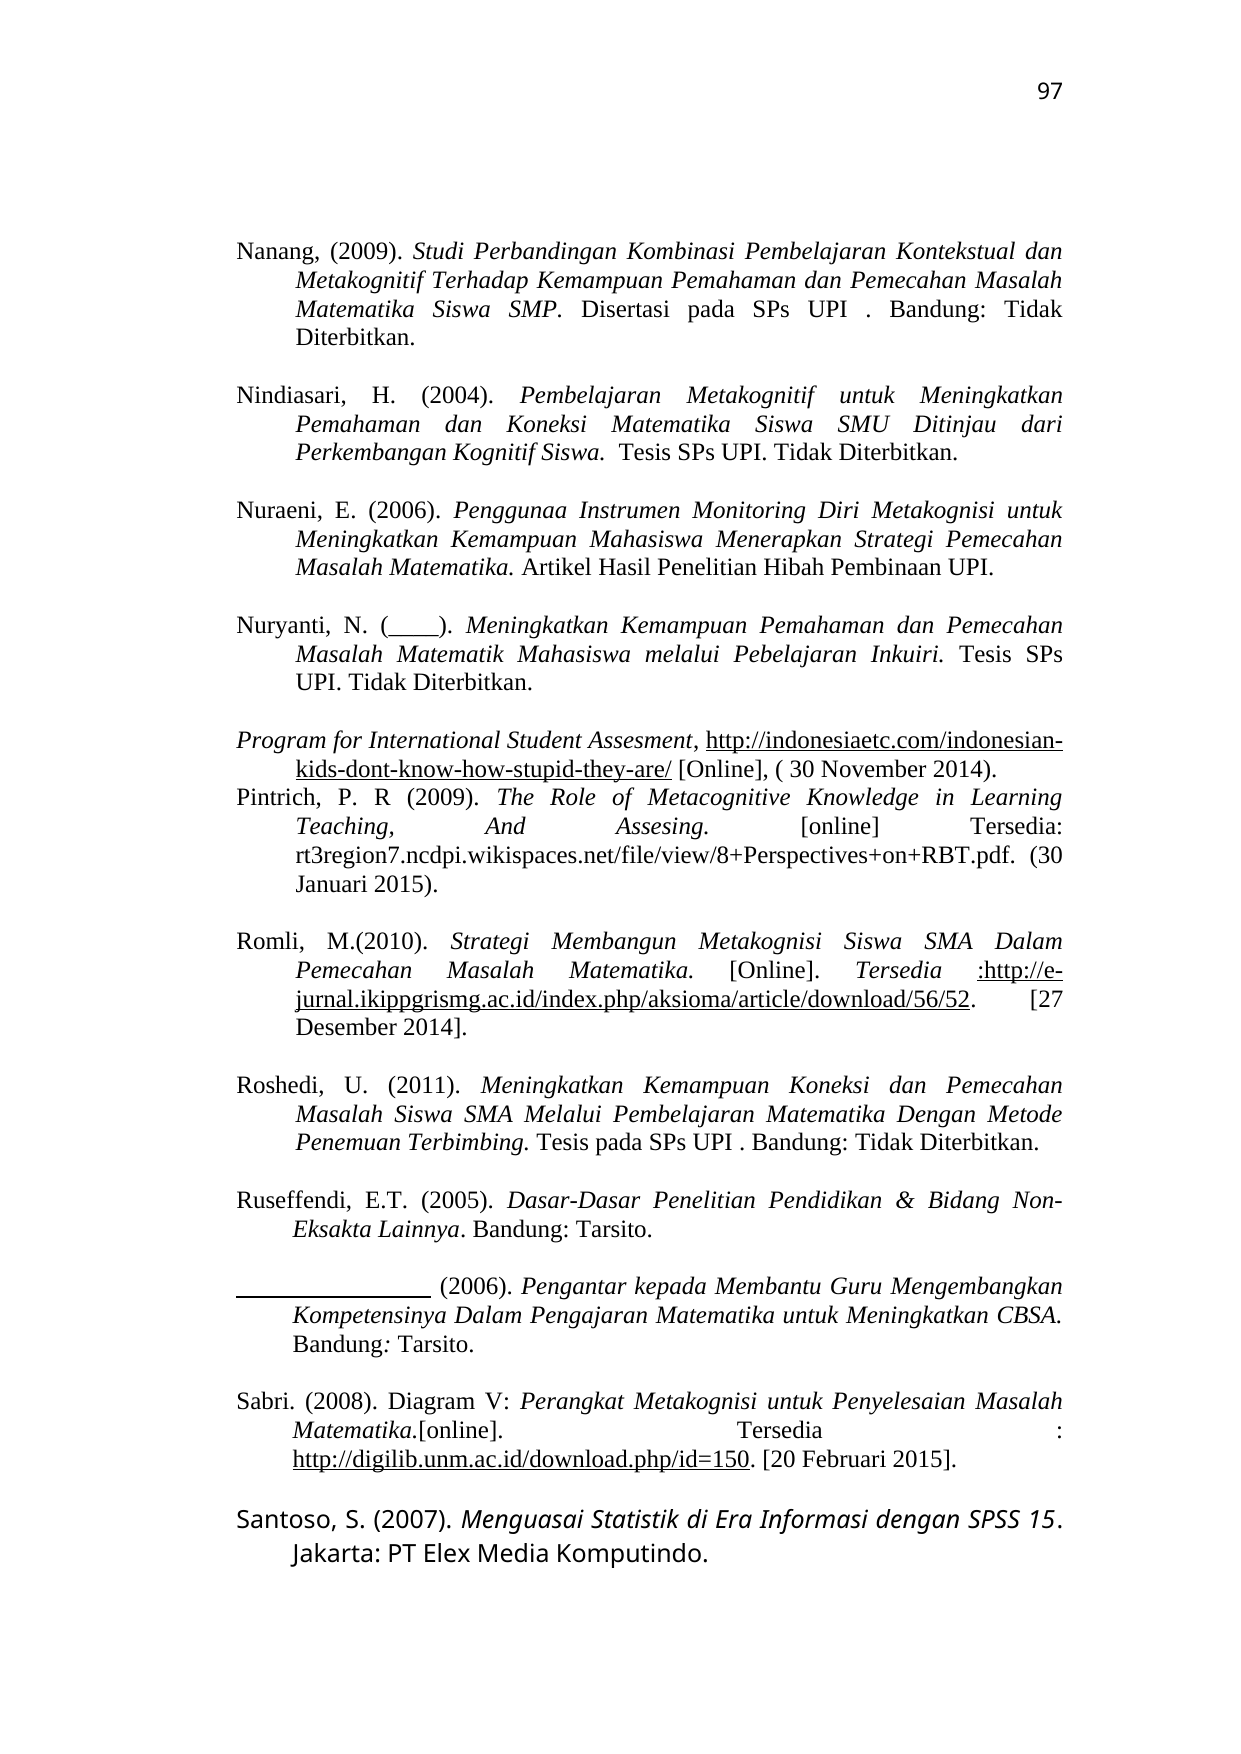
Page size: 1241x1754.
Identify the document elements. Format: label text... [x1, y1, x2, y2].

text Pintrich, P. R (2009). The Role of Metacognitive Knowledge in Learning Teaching, And Assesing. [online] Tersedia: rt3region7.ncdpi.wikispaces.net/file/view/8+Perspectives+on+RBT.pdf. (30 Januari 2015). [236, 782, 1063, 897]
text Nanang, (2009). Studi Perbandingan Kombinasi Pembelajaran Kontekstual dan Metakognitif Terhadap Kemampuan Pemahaman dan Pemecahan Masalah Matematika Siswa SMP. Disertasi pada SPs UPI . Bandung: Tidak Diterbitkan. [236, 236, 1063, 351]
text Program for International Student Assesment, http://indonesiaetc.com/indonesian-kids-dont-know-how-stupid-they-are/ [Online], ( 30 November 2014). [236, 725, 1063, 782]
text Roshedi, U. (2011). Meningkatkan Kemampuan Koneksi dan Pemecahan Masalah Siswa SMA Melalui Pembelajaran Matematika Dengan Metode Penemuan Terbimbing. Tesis pada SPs UPI . Bandung: Tidak Diterbitkan. [236, 1070, 1063, 1156]
text Nuryanti, N. (____). Meningkatkan Kemampuan Pemahaman dan Pemecahan Masalah Matematik Mahasiswa melalui Pebelajaran Inkuiri. Tesis SPs UPI. Tidak Diterbitkan. [236, 610, 1063, 696]
text Santoso, S. (2007). Menguasai Statistik di Era Informasi dengan SPSS 15. Jakarta: PT Elex Media Komputindo. [236, 1501, 1063, 1569]
text Nuraeni, E. (2006). Penggunaa Instrumen Monitoring Diri Metakognisi untuk Meningkatkan Kemampuan Mahasiswa Menerapkan Strategi Pemecahan Masalah Matematika. Artikel Hasil Penelitian Hibah Pembinaan UPI. [236, 495, 1063, 581]
text Ruseffendi, E.T. (2005). Dasar-Dasar Penelitian Pendidikan & Bidang Non-Eksakta Lainnya. Bandung: Tarsito. [236, 1185, 1063, 1242]
text Nindiasari, H. (2004). Pembelajaran Metakognitif untuk Meningkatkan Pemahaman dan Koneksi Matematika Siswa SMU Ditinjau dari Perkembangan Kognitif Siswa. Tesis SPs UPI. Tidak Diterbitkan. [236, 380, 1063, 466]
text (2006). Pengantar kepada Membantu Guru Mengembangkan Kompetensinya Dalam Pengajaran Matematika untuk Meningkatkan CBSA. Bandung: Tarsito. [236, 1271, 1063, 1357]
text Sabri. (2008). Diagram V: Perangkat Metakognisi untuk Penyelesaian Masalah Matematika.[online]. Tersedia : http://digilib.unm.ac.id/download.php/id=150. [20 Februari 2015]. [236, 1386, 1063, 1472]
text Romli, M.(2010). Strategi Membangun Metakognisi Siswa SMA Dalam Pemecahan Masalah Matematika. [Online]. Tersedia :http://e-jurnal.ikippgrismg.ac.id/index.php/aksioma/article/download/56/52. [27 Desember 2014]. [236, 926, 1063, 1041]
